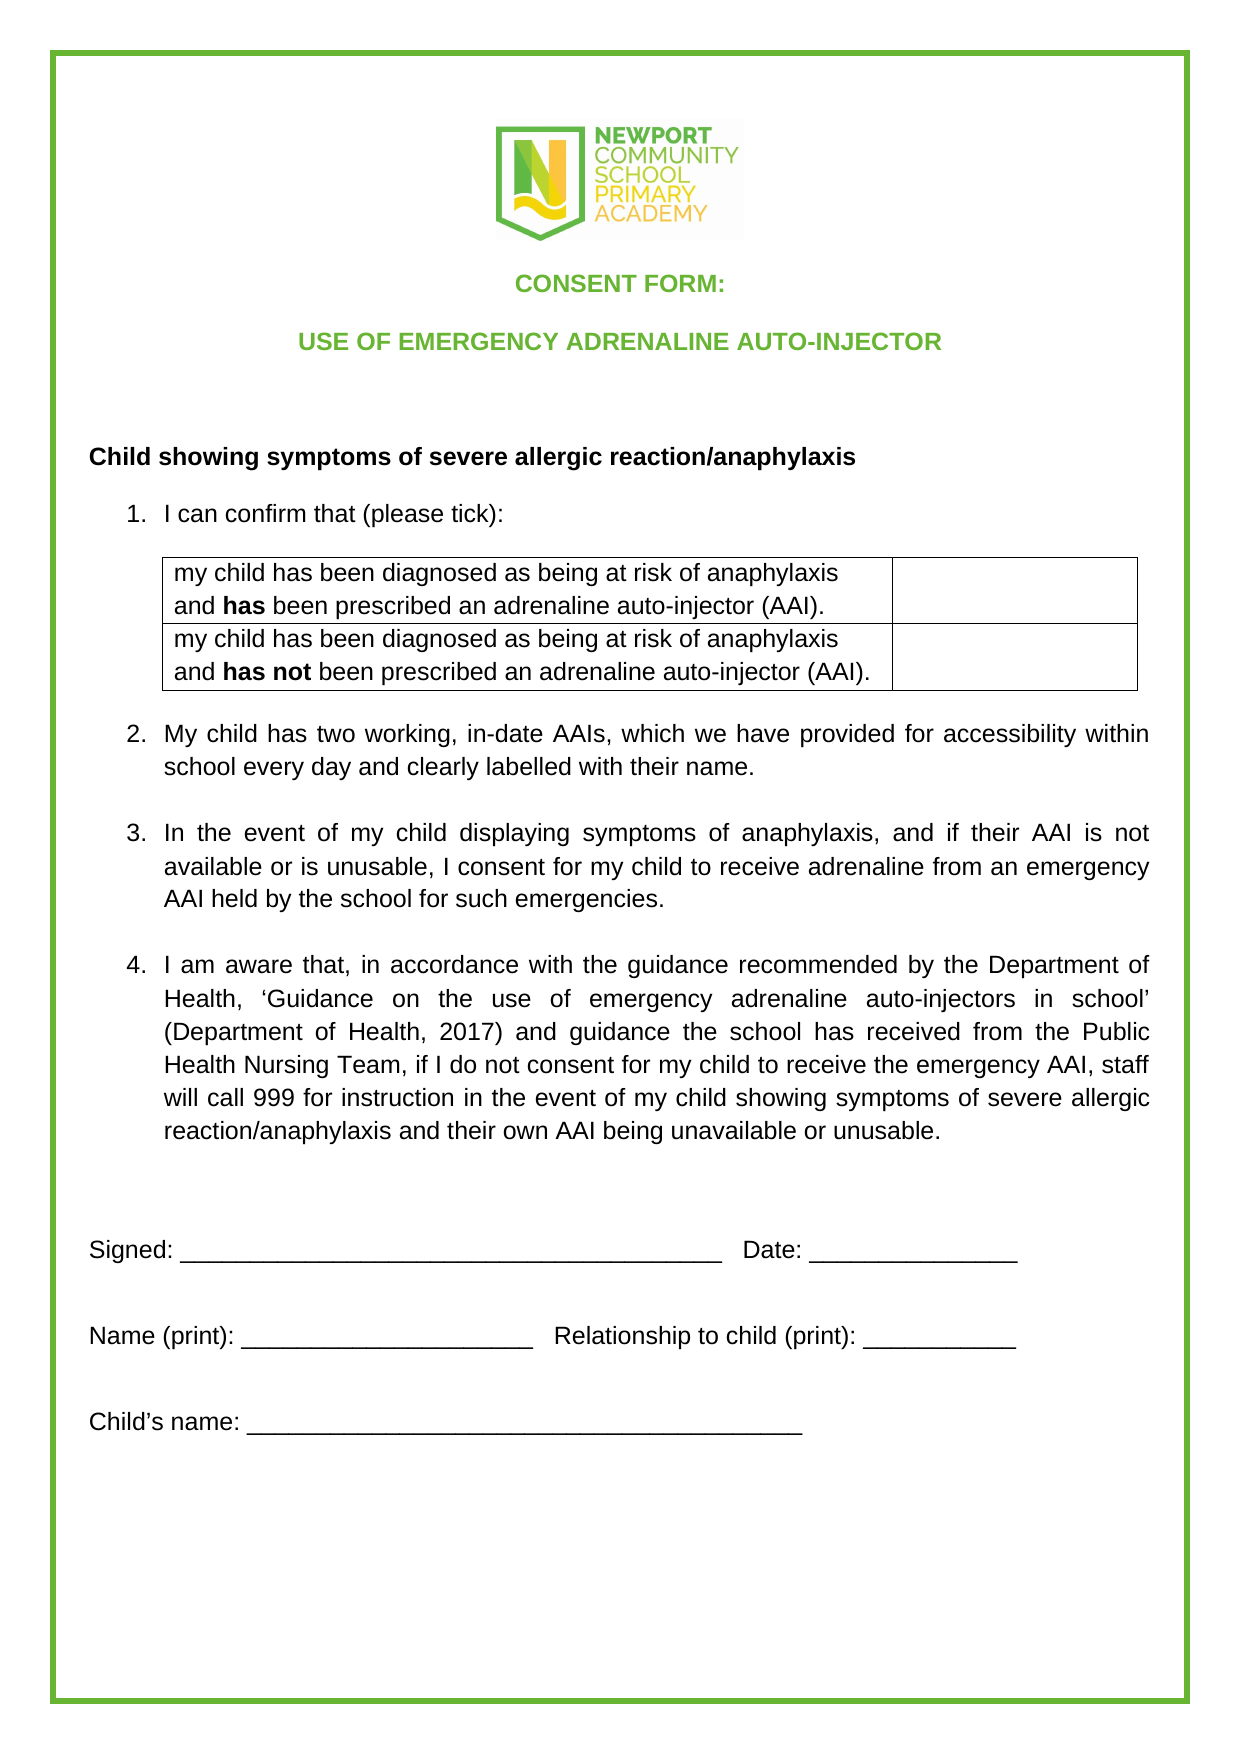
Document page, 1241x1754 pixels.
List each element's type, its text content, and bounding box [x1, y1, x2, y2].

table_cell [893, 624, 1137, 689]
list I am aware that, in accordance with the guidance recommended by the Department of Health, ‘Guidance on the use of emergency adrenaline auto-injectors in school’ (Department of Health, 2017) and guidance the school has received from the Public Health Nursing Team, if I do not consent for my child to receive the emergency AAI, staff will call 999 for instruction in the event of my child showing symptoms of severe allergic reaction/anaphylaxis and their own AAI being unavailable or unusable. [126, 951, 1152, 1144]
text USE OF EMERGENCY ADRENALINE AUTO-INJECTOR [89, 327, 1152, 356]
list I can confirm that (please tick): [126, 499, 1152, 528]
text CONSENT FORM: [89, 269, 1152, 298]
list In the event of my child displaying symptoms of anaphylaxis, and if their AAI is not available or is unusable, I consent for my child to receive adrenaline from an emergency AAI held by the school for such emergencies. [126, 818, 1152, 913]
picture [496, 118, 744, 241]
list My child has two working, in-date AAIs, which we have provided for accessibility within school every day and clearly labelled with their name. [126, 719, 1152, 781]
text Signed: _______________________________________ Date: _______________ [89, 1235, 1152, 1264]
table_header my child has been diagnosed as being at risk of anaphylaxis and has been prescribed an adrenaline auto-injector (AAI). [163, 558, 892, 623]
table_cell my child has been diagnosed as being at risk of anaphylaxis and has not been prescribed an adrenaline auto-injector (AAI). [163, 624, 892, 689]
table_header [893, 558, 1137, 623]
text Child showing symptoms of severe allergic reaction/anaphylaxis [89, 442, 1152, 471]
text Name (print): _____________________ Relationship to child (print): ___________ [89, 1321, 1152, 1350]
text Child’s name: ________________________________________ [89, 1407, 1152, 1436]
